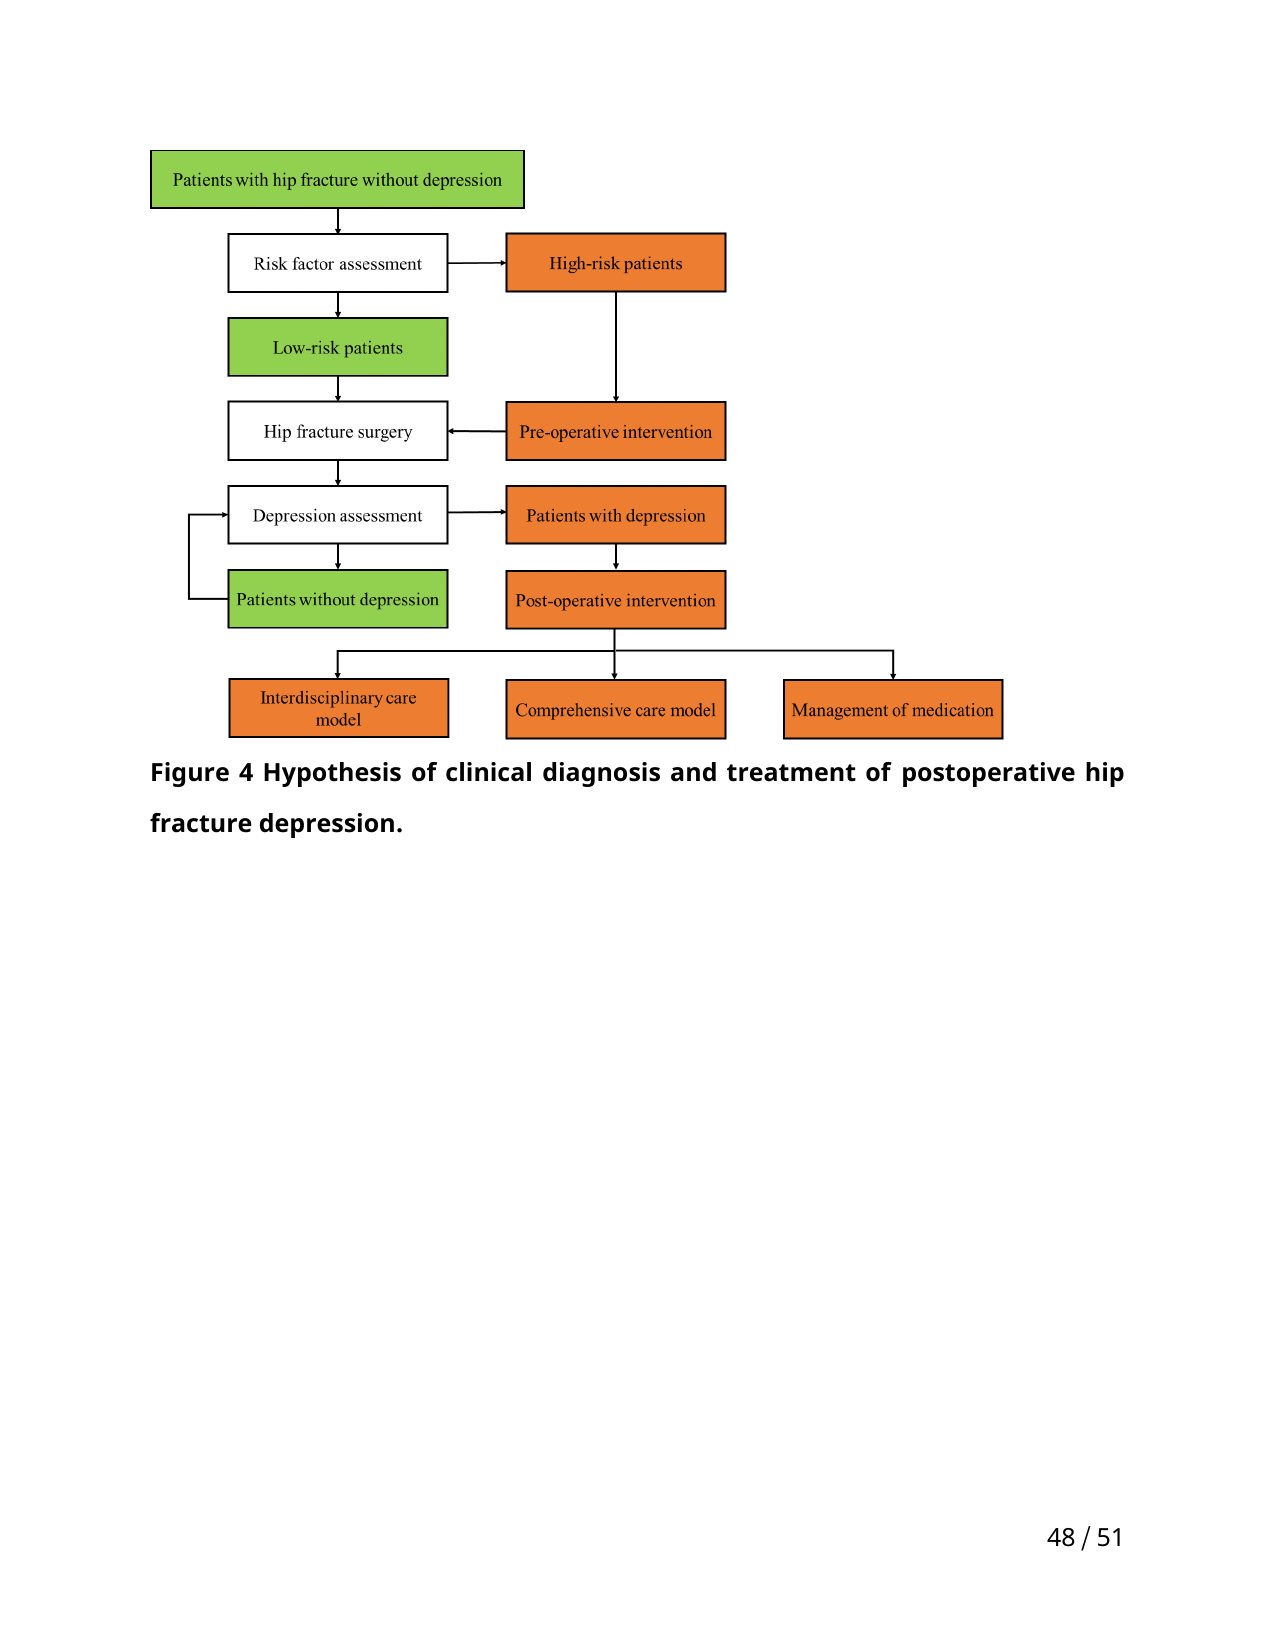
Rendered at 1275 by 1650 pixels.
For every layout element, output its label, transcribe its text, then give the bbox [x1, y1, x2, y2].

text Figure 4 Hypothesis of clinical diagnosis and treatment of postoperative hip fracture depression. [150, 755, 1125, 840]
picture [150, 150, 1004, 741]
